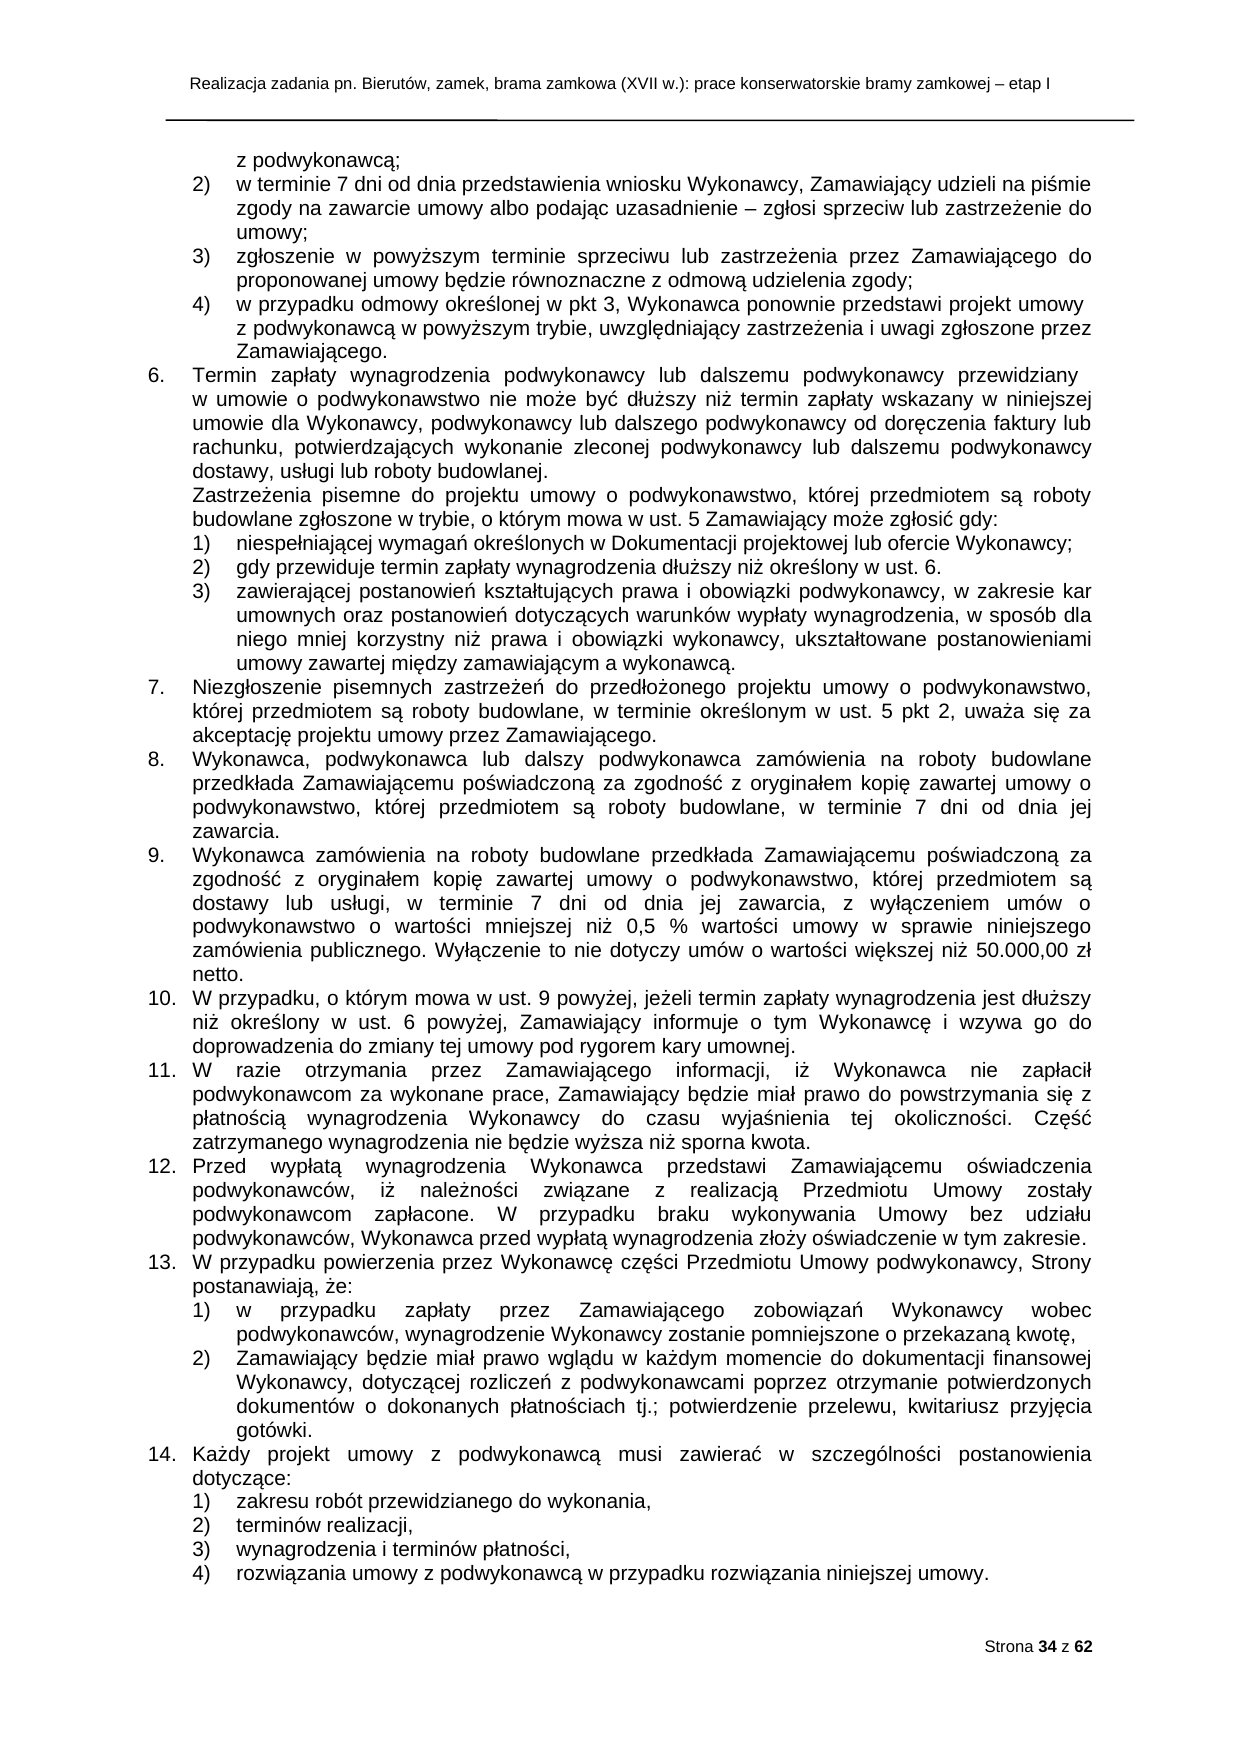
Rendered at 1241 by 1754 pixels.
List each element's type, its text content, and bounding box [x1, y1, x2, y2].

list Wykonawca, podwykonawca lub dalszy podwykonawca zamówienia na roboty budowlane przedkłada Zamawiającemu poświadczoną za zgodność z oryginałem kopię zawartej umowy o podwykonawstwo, której przedmiotem są roboty budowlane, w terminie 7 dni od dnia jej zawarcia. [148, 747, 1093, 842]
text Zastrzeżenia pisemne do projektu umowy o podwykonawstwo, której przedmiotem są roboty budowlane zgłoszone w trybie, o którym mowa w ust. 5 Zamawiający może zgłosić gdy: [192, 483, 1093, 531]
list terminów realizacji, [192, 1513, 1093, 1537]
list Wykonawca zamówienia na roboty budowlane przedkłada Zamawiającemu poświadczoną za zgodność z oryginałem kopię zawartej umowy o podwykonawstwo, której przedmiotem są dostawy lub usługi, w terminie 7 dni od dnia jej zawarcia, z wyłączeniem umów o podwykonawstwo o wartości mniejszej niż 0,5 % wartości umowy w sprawie niniejszego zamówienia publicznego. Wyłączenie to nie dotyczy umów o wartości większej niż 50.000,00 zł netto. [148, 842, 1093, 986]
list Termin zapłaty wynagrodzenia podwykonawcy lub dalszemu podwykonawcy przewidziany w umowie o podwykonawstwo nie może być dłuższy niż termin zapłaty wskazany w niniejszej umowie dla Wykonawcy, podwykonawcy lub dalszego podwykonawcy od doręczenia faktury lub rachunku, potwierdzających wykonanie zleconej podwykonawcy lub dalszemu podwykonawcy dostawy, usługi lub roboty budowlanej. [148, 363, 1093, 483]
list W razie otrzymania przez Zamawiającego informacji, iż Wykonawca nie zapłacił podwykonawcom za wykonane prace, Zamawiający będzie miał prawo do powstrzymania się z płatnością wynagrodzenia Wykonawcy do czasu wyjaśnienia tej okoliczności. Część zatrzymanego wynagrodzenia nie będzie wyższa niż sporna kwota. [148, 1058, 1093, 1154]
list w przypadku odmowy określonej w pkt 3, Wykonawca ponownie przedstawi projekt umowy z podwykonawcą w powyższym trybie, uwzględniający zastrzeżenia i uwagi zgłoszone przez Zamawiającego. [192, 291, 1093, 363]
list zakresu robót przewidzianego do wykonania, [192, 1489, 1093, 1513]
list zawierającej postanowień kształtujących prawa i obowiązki podwykonawcy, w zakresie kar umownych oraz postanowień dotyczących warunków wypłaty wynagrodzenia, w sposób dla niego mniej korzystny niż prawa i obowiązki wykonawcy, ukształtowane postanowieniami umowy zawartej między zamawiającym a wykonawcą. [192, 579, 1093, 675]
list W przypadku, o którym mowa w ust. 9 powyżej, jeżeli termin zapłaty wynagrodzenia jest dłuższy niż określony w ust. 6 powyżej, Zamawiający informuje o tym Wykonawcę i wzywa go do doprowadzenia do zmiany tej umowy pod rygorem kary umownej. [148, 986, 1093, 1058]
list Zamawiający będzie miał prawo wglądu w każdym momencie do dokumentacji finansowej Wykonawcy, dotyczącej rozliczeń z podwykonawcami poprzez otrzymanie potwierdzonych dokumentów o dokonanych płatnościach tj.; potwierdzenie przelewu, kwitariusz przyjęcia gotówki. [192, 1346, 1093, 1441]
list Każdy projekt umowy z podwykonawcą musi zawierać w szczególności postanowienia dotyczące: [148, 1441, 1093, 1489]
list Niezgłoszenie pisemnych zastrzeżeń do przedłożonego projektu umowy o podwykonawstwo, której przedmiotem są roboty budowlane, w terminie określonym w ust. 5 pkt 2, uważa się za akceptację projektu umowy przez Zamawiającego. [148, 675, 1093, 747]
list Przed wypłatą wynagrodzenia Wykonawca przedstawi Zamawiającemu oświadczenia podwykonawców, iż należności związane z realizacją Przedmiotu Umowy zostały podwykonawcom zapłacone. W przypadku braku wykonywania Umowy bez udziału podwykonawców, Wykonawca przed wypłatą wynagrodzenia złoży oświadczenie w tym zakresie. [148, 1154, 1093, 1250]
list rozwiązania umowy z podwykonawcą w przypadku rozwiązania niniejszej umowy. [192, 1561, 1093, 1585]
list wynagrodzenia i terminów płatności, [192, 1537, 1093, 1561]
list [192, 148, 1093, 172]
list gdy przewiduje termin zapłaty wynagrodzenia dłuższy niż określony w ust. 6. [192, 555, 1093, 579]
list zgłoszenie w powyższym terminie sprzeciwu lub zastrzeżenia przez Zamawiającego do proponowanej umowy będzie równoznaczne z odmową udzielenia zgody; [192, 243, 1093, 291]
list niespełniającej wymagań określonych w Dokumentacji projektowej lub ofercie Wykonawcy; [192, 531, 1093, 555]
list w terminie 7 dni od dnia przedstawienia wniosku Wykonawcy, Zamawiający udzieli na piśmie zgody na zawarcie umowy albo podając uzasadnienie – zgłosi sprzeciw lub zastrzeżenie do umowy; [192, 172, 1093, 243]
list w przypadku zapłaty przez Zamawiającego zobowiązań Wykonawcy wobec podwykonawców, wynagrodzenie Wykonawcy zostanie pomniejszone o przekazaną kwotę, [192, 1298, 1093, 1346]
list W przypadku powierzenia przez Wykonawcę części Przedmiotu Umowy podwykonawcy, Strony postanawiają, że: [148, 1250, 1093, 1298]
